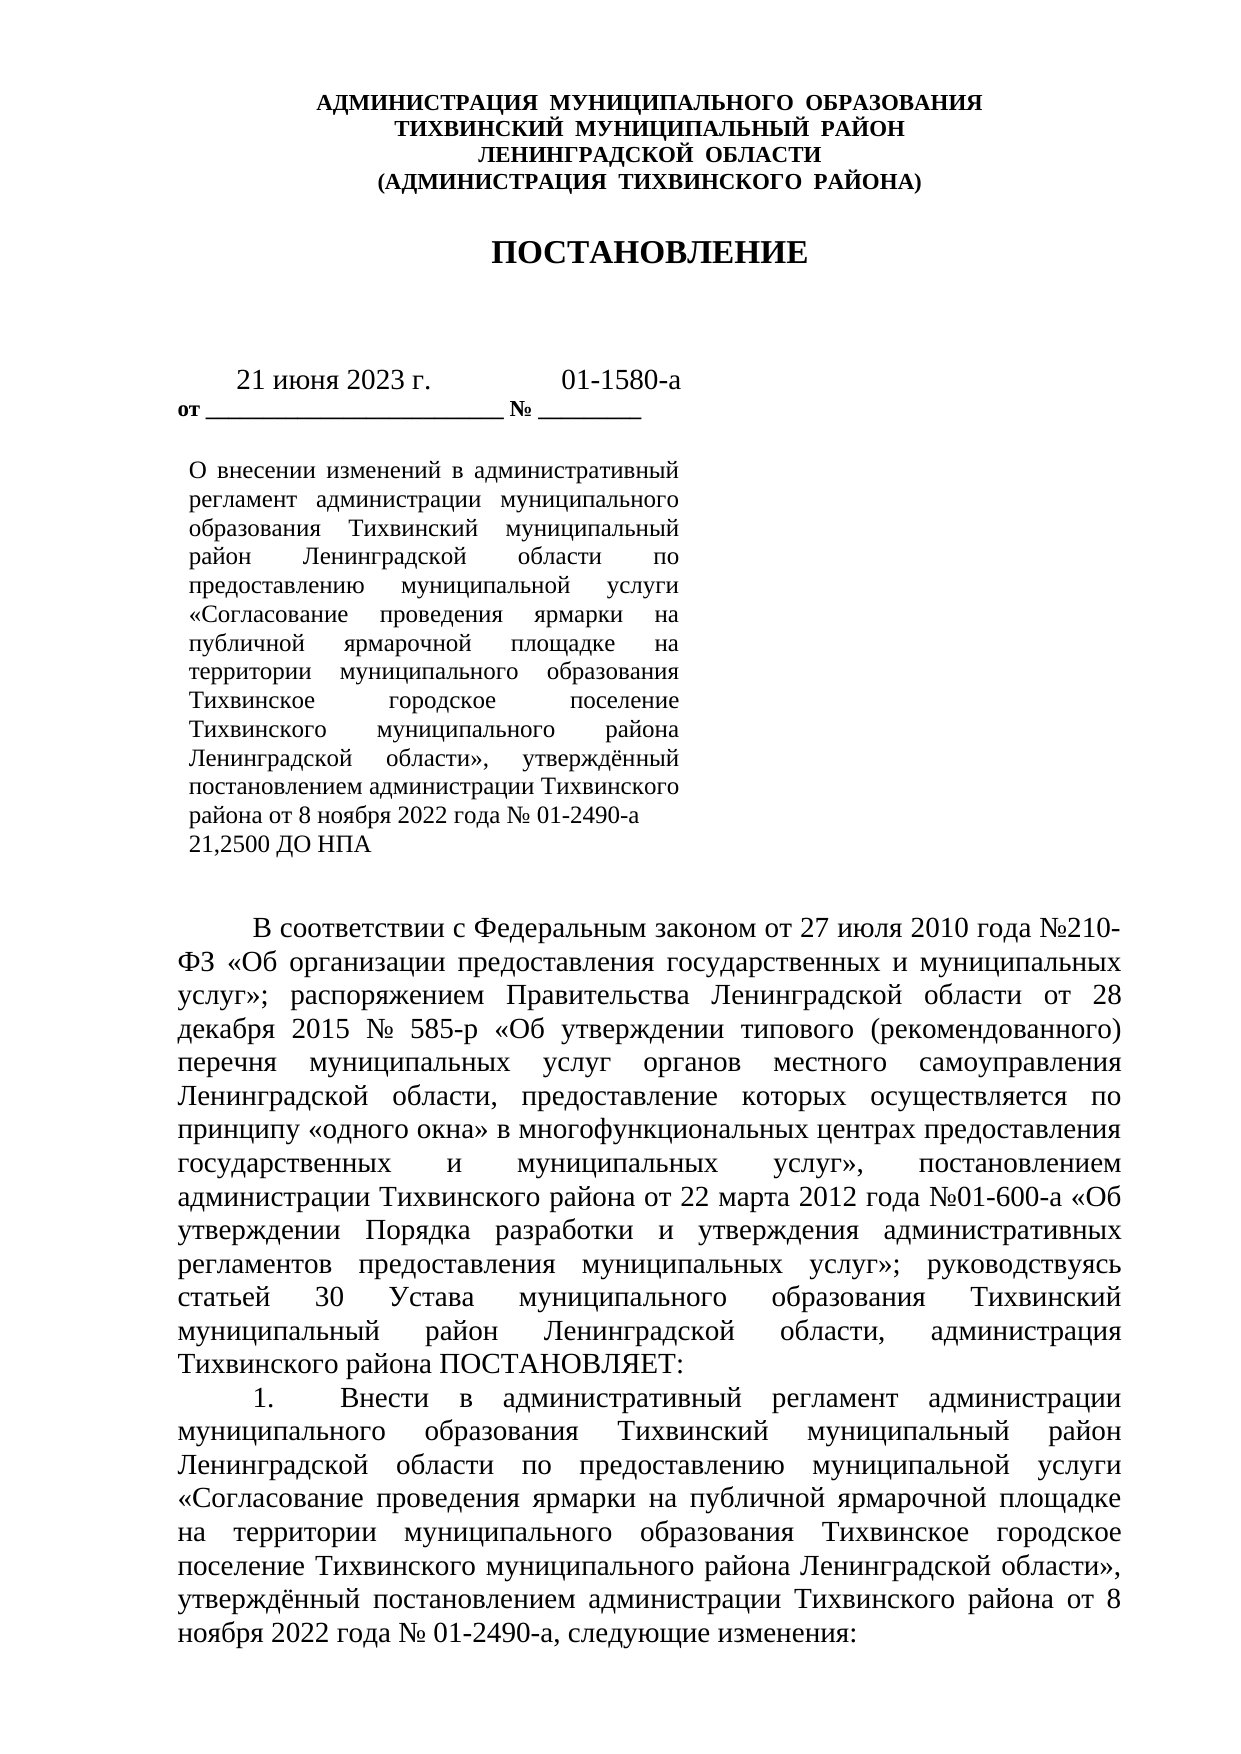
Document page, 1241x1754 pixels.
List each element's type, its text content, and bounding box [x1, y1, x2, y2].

text В соответствии с Федеральным законом от 27 июля 2010 года №210-ФЗ «Об организации предоставления государственных и муниципальных услуг»; распоряжением Правительства Ленинградской области от 28 декабря 2015 № 585-р «Об утверждении типового (рекомендованного) перечня муниципальных услуг органов местного самоуправления Ленинградской области, предоставление которых осуществляется по принципу «одного окна» в многофункциональных центрах предоставления государственных и муниципальных услуг», постановлением администрации Тихвинского района от 22 марта 2012 года №01-600-а «Об утверждении Порядка разработки и утверждения административных регламентов предоставления муниципальных услуг»; руководствуясь статьей 30 Устава муниципального образования Тихвинский муниципальный район Ленинградской области, администрация Тихвинского района ПОСТАНОВЛЯЕТ: [177, 910, 1122, 1380]
text ПОСТАНОВЛЕНИЕ [177, 232, 1122, 271]
text ЛЕНИНГРАДСКОЙ ОБЛАСТИ [177, 141, 1122, 168]
text 21 июня 2023 г. 01-1580-а [177, 362, 1122, 395]
text от __________________________ № _________ [177, 395, 1122, 422]
table_header О внесении изменений в административный регламент администрации муниципального образования Тихвинский муниципальный район Ленинградской области по предоставлению муниципальной услуги «Согласование проведения ярмарки на публичной ярмарочной площадке на территории муниципального образования Тихвинское городское поселение Тихвинского муниципального района Ленинградской области», утверждённый постановлением администрации Тихвинского района от 8 ноября 2022 года № 01-2490-а [177, 455, 691, 829]
table_cell 21,2500 ДО НПА [177, 829, 691, 858]
list Внести в административный регламент администрации муниципального образования Тихвинский муниципальный район Ленинградской области по предоставлению муниципальной услуги «Согласование проведения ярмарки на публичной ярмарочной площадке на территории муниципального образования Тихвинское городское поселение Тихвинского муниципального района Ленинградской области», утверждённый постановлением администрации Тихвинского района от 8 ноября 2022 года № 01-2490-а, следующие изменения: [177, 1380, 1122, 1648]
text ТИХВИНСКИЙ МУНИЦИПАЛЬНЫЙ РАЙОН [177, 115, 1122, 141]
text (АДМИНИСТРАЦИЯ ТИХВИНСКОГО РАЙОНА) [177, 168, 1122, 194]
subtitle АДМИНИСТРАЦИЯ МУНИЦИПАЛЬНОГО ОБРАЗОВАНИЯ [177, 89, 1122, 115]
